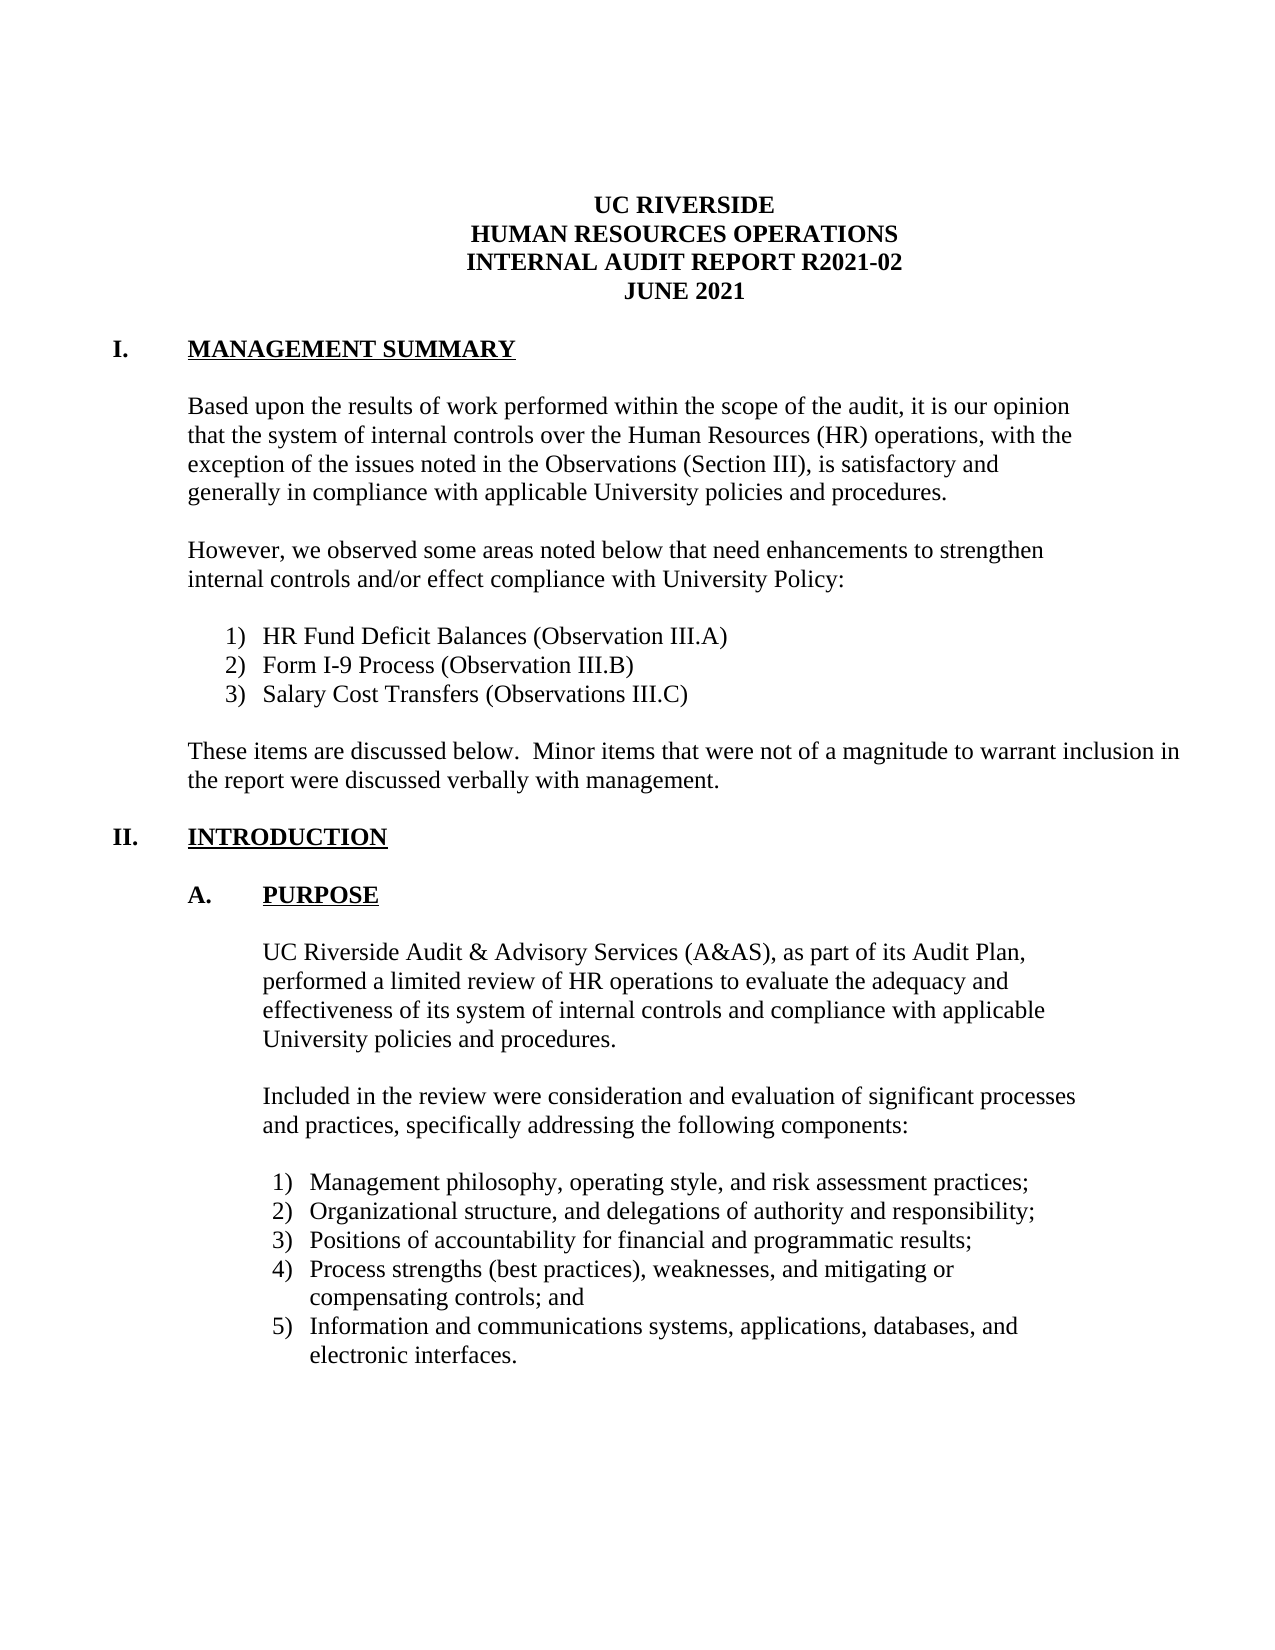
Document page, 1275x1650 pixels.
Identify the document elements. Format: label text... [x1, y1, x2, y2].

list Process strengths (best practices), weaknesses, and mitigating or compensating controls; and [272, 1254, 1087, 1311]
list MANAGEMENT SUMMARY [112, 334, 1181, 362]
text UC RIVERSIDE [187, 190, 1181, 219]
text INTERNAL AUDIT REPORT R2021-02 [187, 247, 1181, 276]
list PURPOSE [187, 880, 1181, 909]
list Salary Cost Transfers (Observations III.C) [225, 679, 1181, 707]
list HR Fund Deficit Balances (Observation III.A) [225, 621, 1181, 650]
text HUMAN RESOURCES OPERATIONS [187, 219, 1181, 247]
list Management philosophy, operating style, and risk assessment practices; [272, 1167, 1087, 1196]
text UC Riverside Audit & Advisory Services (A&AS), as part of its Audit Plan, performed a limited review of HR operations to evaluate the adequacy and effectiveness of its system of internal controls and compliance with applicable University policies and procedures. [262, 937, 1087, 1052]
text These items are discussed below. Minor items that were not of a magnitude to warrant inclusion in the report were discussed verbally with management. [187, 736, 1181, 794]
text However, we observed some areas noted below that need enhancements to strengthen internal controls and/or effect compliance with University Policy: [187, 535, 1087, 592]
list Form I-9 Process (Observation III.B) [225, 650, 1181, 679]
text Included in the review were consideration and evaluation of significant processes and practices, specifically addressing the following components: [262, 1081, 1087, 1139]
list Positions of accountability for financial and programmatic results; [272, 1225, 1087, 1254]
text Based upon the results of work performed within the scope of the audit, it is our opinion that the system of internal controls over the Human Resources (HR) operations, with the exception of the issues noted in the Observations (Section III), is satisfactory and generally in compliance with applicable University policies and procedures. [187, 391, 1087, 506]
list INTRODUCTION [112, 822, 1181, 851]
list Information and communications systems, applications, databases, and electronic interfaces. [272, 1311, 1087, 1369]
text JUNE 2021 [187, 276, 1181, 305]
list Organizational structure, and delegations of authority and responsibility; [272, 1196, 1087, 1225]
